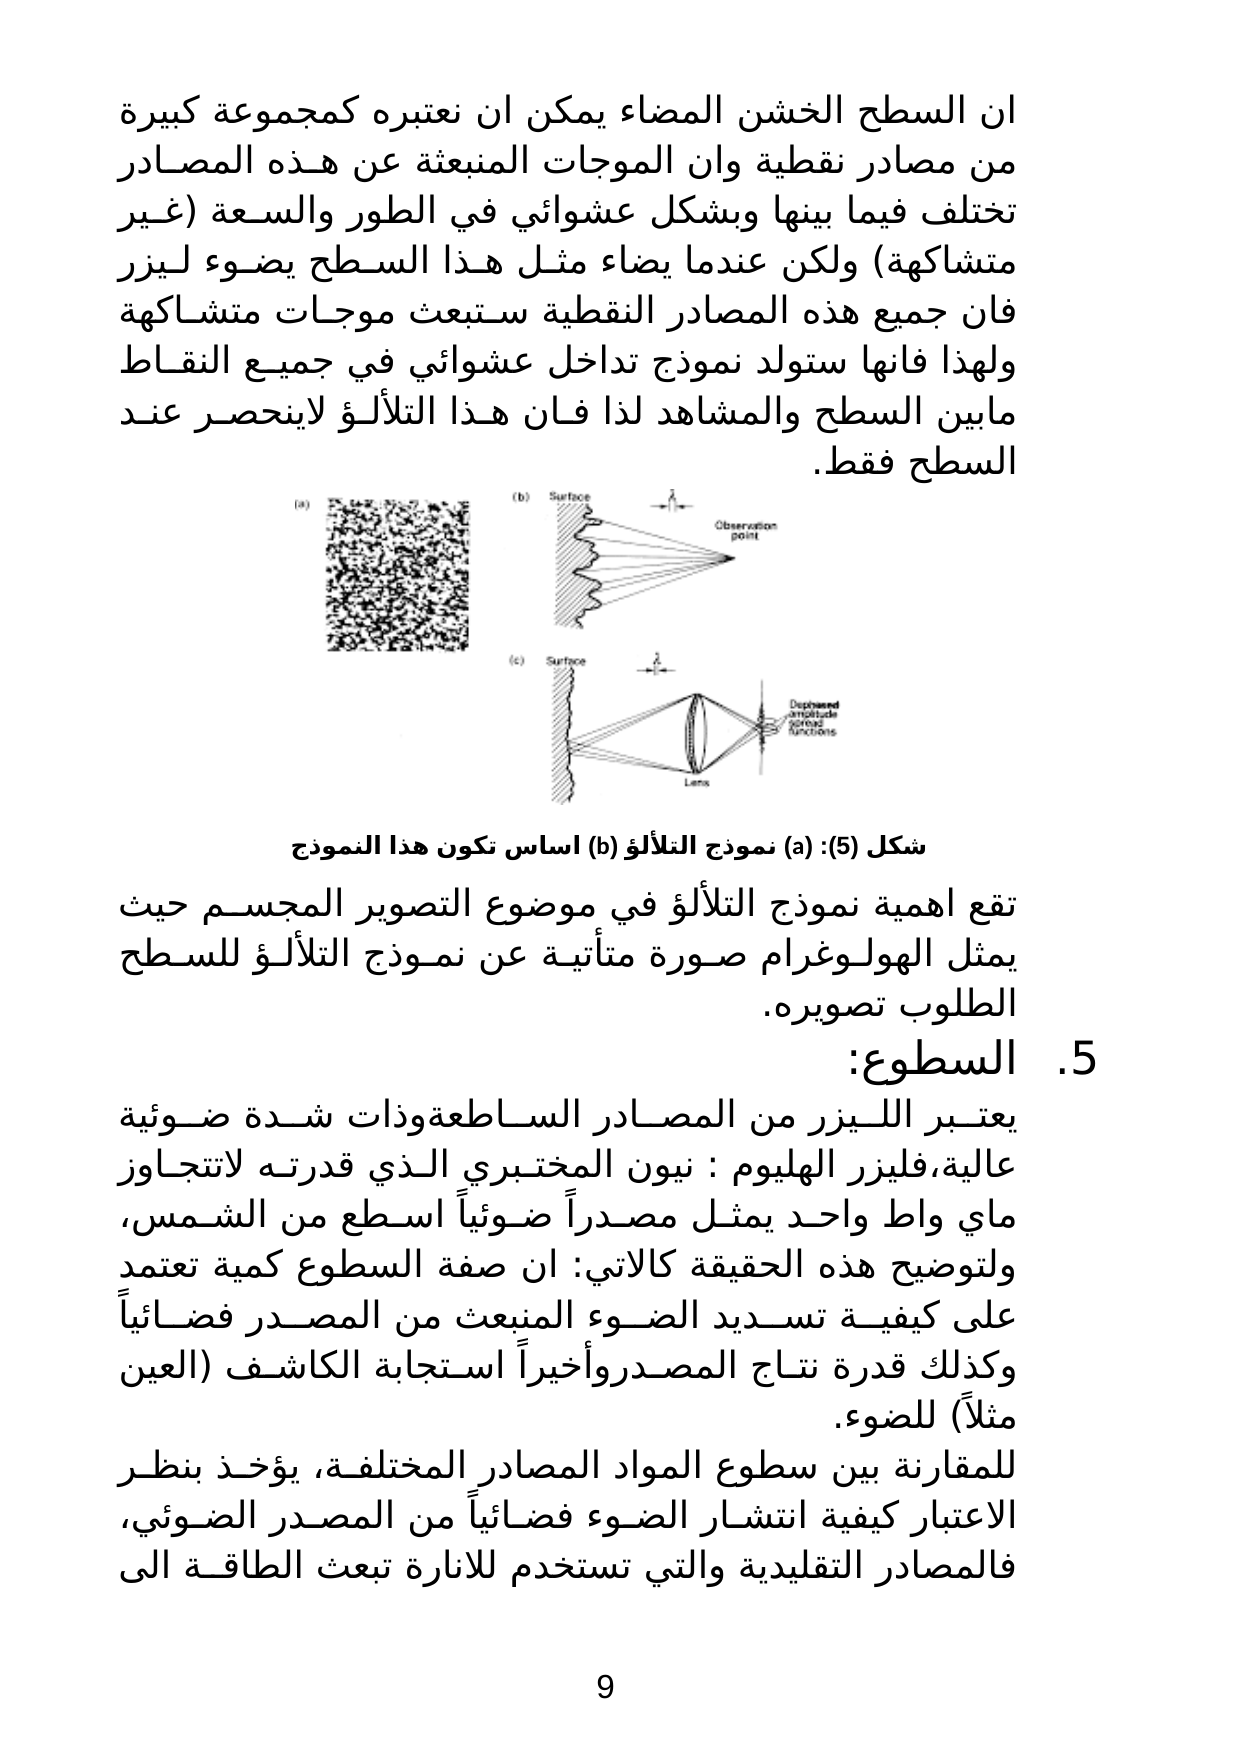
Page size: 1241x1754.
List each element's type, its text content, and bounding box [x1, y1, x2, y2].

list السطوع: [118, 1032, 1055, 1085]
picture [295, 489, 841, 805]
list ان السطح الخشن المضاء يمكن ان نعتبره كمجموعة كبيرة من مصادر نقطية وان الموجات المنبعثة عن هذه المصادر تختلف فيما بينها وبشكل عشوائي في الطور والسعة (غير متشاكهة) ولكن عندما يضاء مثل هذا السطح يضوء ليزر فان جميع هذه المصادر النقطية ستبعث موجات متشاكهة ولهذا فانها ستولد نموذج تداخل عشوائي في جميع النقاط مابين السطح والمشاهد لذا فان هذا التلألؤ لاينحصر عند السطح فقط. [118, 89, 1018, 483]
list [118, 1443, 1018, 1587]
list يعتبر الليزر من المصادر الساطعةوذات شدة ضوئية عالية،فليزر الهليوم : نيون المختبري الذي قدرته لاتتجاوز ماي واط واحد يمثل مصدراً ضوئياً اسطع من الشمس، ولتوضيح هذه الحقيقة كالاتي: ان صفة السطوع كمية تعتمد على كيفية تسديد الضوء المنبعث من المصدر فضائياً وكذلك قدرة نتاج المصدروأخيراً استجابة الكاشف (العين مثلاً) للضوء. [118, 1093, 1018, 1437]
list تقع اهمية نموذج التلألؤ في موضوع التصوير المجسم حيث يمثل الهولوغرام صورة متأتية عن نموذج التلألؤ للسطح الطلوب تصويره. [118, 881, 1018, 1025]
text شكل (5): (a) نموذج التلألؤ (b) اساس تكون هذا النموذج [118, 830, 1093, 860]
